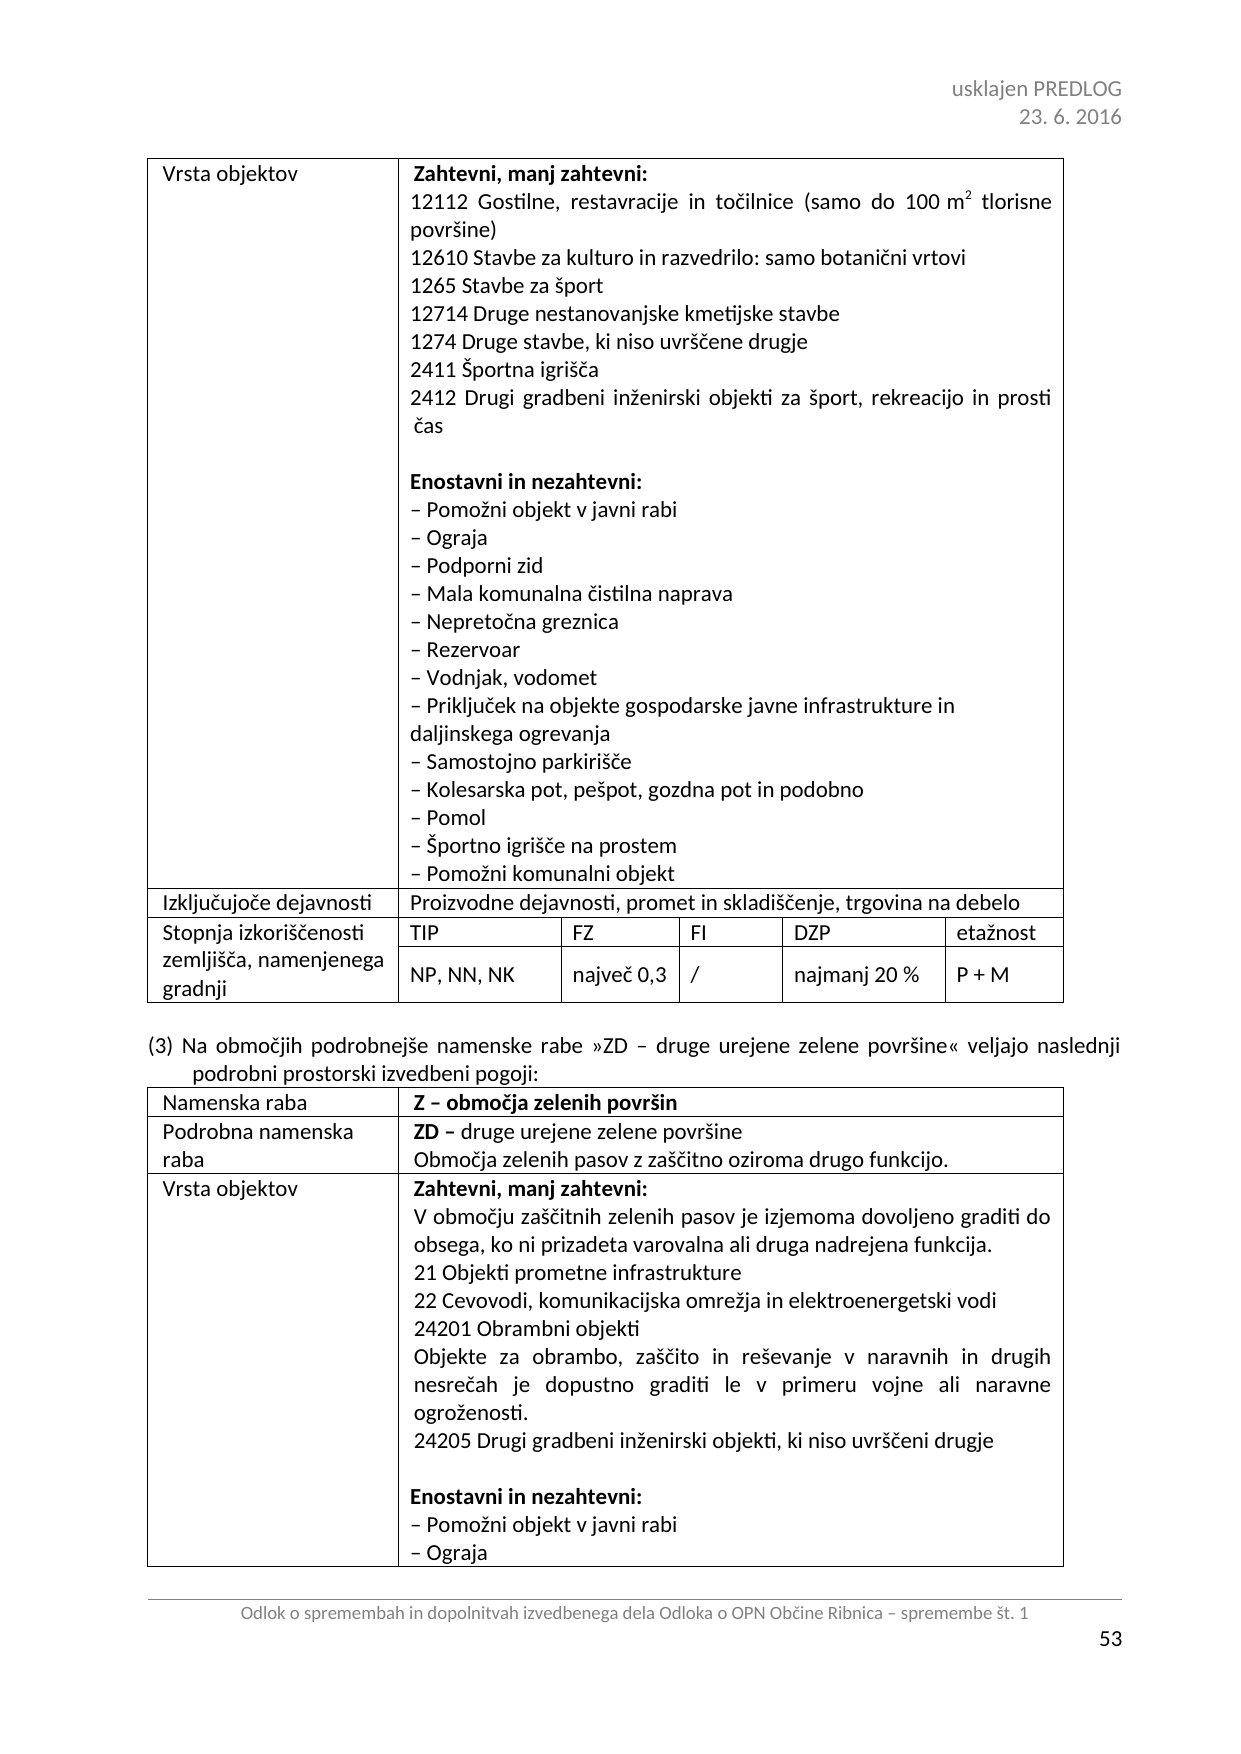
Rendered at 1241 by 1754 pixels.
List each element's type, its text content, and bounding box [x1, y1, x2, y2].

table_cell NP, NN, NK [399, 947, 561, 1002]
table_cell TIP [399, 918, 561, 946]
table_cell Zahtevni, manj zahtevni: 12112 Gostilne, restavracije in točilnice (samo do 100 m2 tlorisne površine) 12610 Stavbe za kulturo in razvedrilo: samo botanični vrtovi 1265 Stavbe za šport 12714 Druge nestanovanjske kmetijske stavbe 1274 Druge stavbe, ki niso uvrščene drugje 2411 Športna igrišča 2412 Drugi gradbeni inženirski objekti za šport, rekreacijo in prosti čas Enostavni in nezahtevni: – Pomožni objekt v javni rabi – Ograja – Podporni zid – Mala komunalna čistilna naprava – Nepretočna greznica – Rezervoar – Vodnjak, vodomet – Priključek na objekte gospodarske javne infrastrukture in daljinskega ogrevanja – Samostojno parkirišče – Kolesarska pot, pešpot, gozdna pot in podobno – Pomol – Športno igrišče na prostem – Pomožni komunalni objekt [399, 159, 1063, 887]
table_cell / [680, 947, 782, 1002]
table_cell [399, 1174, 1063, 1566]
text (3) Na območjih podrobnejše namenske rabe »ZD – druge urejene zelene površine« veljajo naslednji podrobni prostorski izvedbeni pogoji: [148, 1031, 1122, 1087]
table_cell FZ [562, 918, 679, 946]
table_cell Proizvodne dejavnosti, promet in skladiščenje, trgovina na debelo [399, 889, 1063, 917]
table_cell FI [680, 918, 782, 946]
table_cell P + M [946, 947, 1063, 1002]
table_cell najmanj 20 % [783, 947, 945, 1002]
table_cell Izključujoče dejavnosti [148, 889, 398, 917]
table_header Namenska raba [148, 1088, 398, 1116]
table_cell Stopnja izkoriščenosti zemljišča, namenjenega gradnji [148, 918, 398, 1002]
table_cell etažnost [946, 918, 1063, 946]
table_cell največ 0,3 [562, 947, 679, 1002]
table_cell ZD – druge urejene zelene površine Območja zelenih pasov z zaščitno oziroma drugo funkcijo. [399, 1117, 1063, 1173]
table_header Z – območja zelenih površin [399, 1088, 1063, 1116]
table_cell Podrobna namenska raba [148, 1117, 398, 1173]
table_cell Vrsta objektov [148, 1174, 398, 1566]
table_cell Vrsta objektov [148, 159, 398, 887]
table_cell DZP [783, 918, 945, 946]
